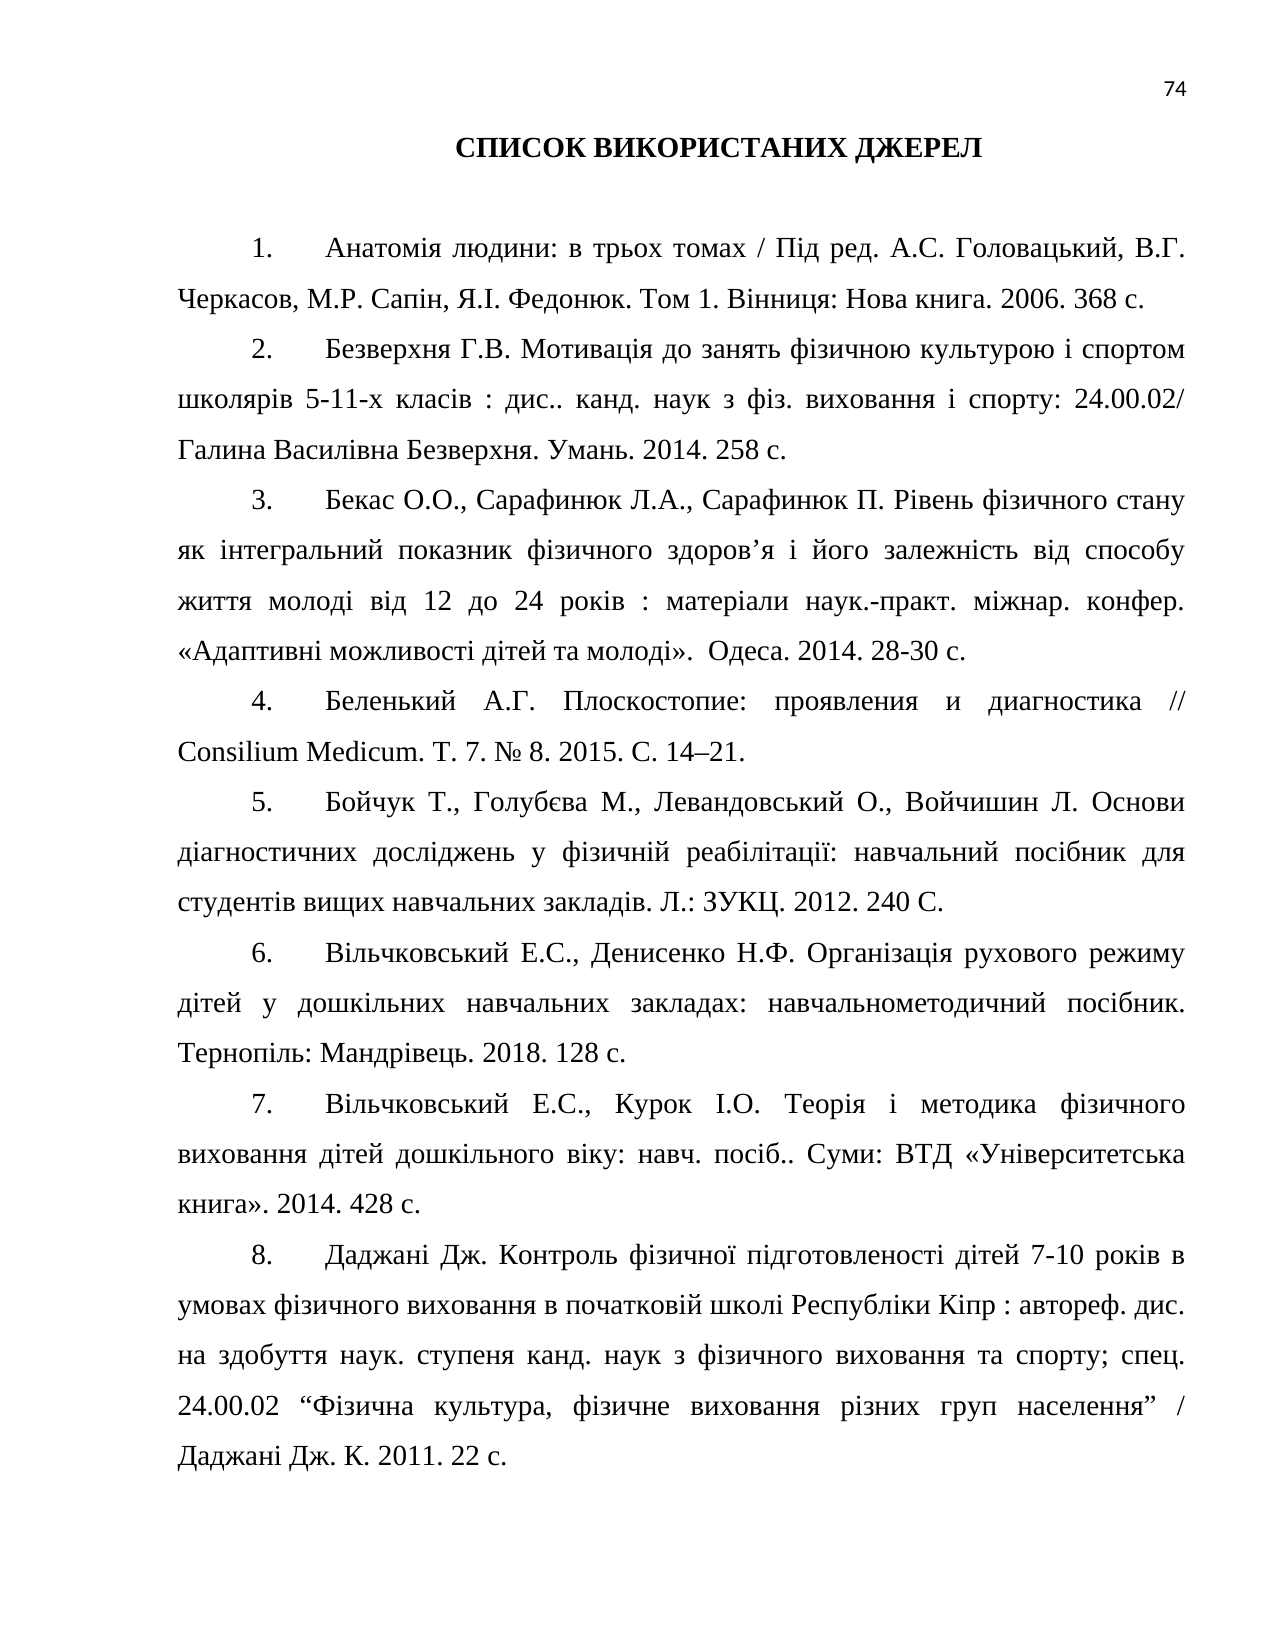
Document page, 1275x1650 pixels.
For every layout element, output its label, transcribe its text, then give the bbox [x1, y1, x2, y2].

list Даджані Дж. Контроль фізичної підготовленості дітей 7-10 років в умовах фізичного виховання в початковій школі Республіки Кіпр : автореф. дис. на здобуття наук. ступеня канд. наук з фізичного виховання та спорту; спец. 24.00.02 “Фізична культура, фізичне виховання різних груп населення” / Даджані Дж. К. 2011. 22 с. [177, 1237, 1186, 1472]
list Вільчковський Е.С., Курок І.О. Теорія і методика фізичного виховання дітей дошкільного віку: навч. посіб.. Суми: ВТД «Університетська книга». 2014. 428 с. [177, 1086, 1186, 1220]
list Вільчковський Е.С., Денисенко Н.Ф. Організація рухового режиму дітей у дошкільних навчальних закладах: навчальнометодичний посібник. Тернопіль: Мандрівець. 2018. 128 с. [177, 935, 1186, 1069]
list Бойчук Т., Голубєва М., Левандовський О., Войчишин Л. Основи діагностичних досліджень у фізичній реабілітації: навчальний посібник для студентів вищих навчальних закладів. Л.: ЗУКЦ. 2012. 240 С. [177, 784, 1186, 918]
list Беленький А.Г. Плоскостопие: проявления и диагностика // Сonsilium Medicum. Т. 7. № 8. 2015. С. 14–21. [177, 683, 1186, 767]
list Анатомія людини: в трьох томах / Під ред. А.С. Головацький, В.Г. Черкасов, М.Р. Сапін, Я.І. Федонюк. Том 1. Вінниця: Нова книга. 2006. 368 с. [177, 231, 1186, 314]
list Безверхня Г.В. Мотивація до занять фізичною культурою і спортом школярів 5-11-х класів : дис.. канд. наук з фіз. виховання і спорту: 24.00.02/ Галина Василівна Безверхня. Умань. 2014. 258 с. [177, 331, 1186, 465]
text СПИСОК ВИКОРИСТАНИХ ДЖЕРЕЛ [177, 130, 1186, 163]
list Бекас О.О., Сарафинюк Л.А., Сарафинюк П. Рівень фізичного стану як інтегральний показник фізичного здоров’я і його залежність від способу життя молоді від 12 до 24 років : матеріали наук.-практ. міжнар. конфер. «Адаптивні можливості дітей та молоді». Одеса. 2014. 28-30 с. [177, 482, 1186, 667]
